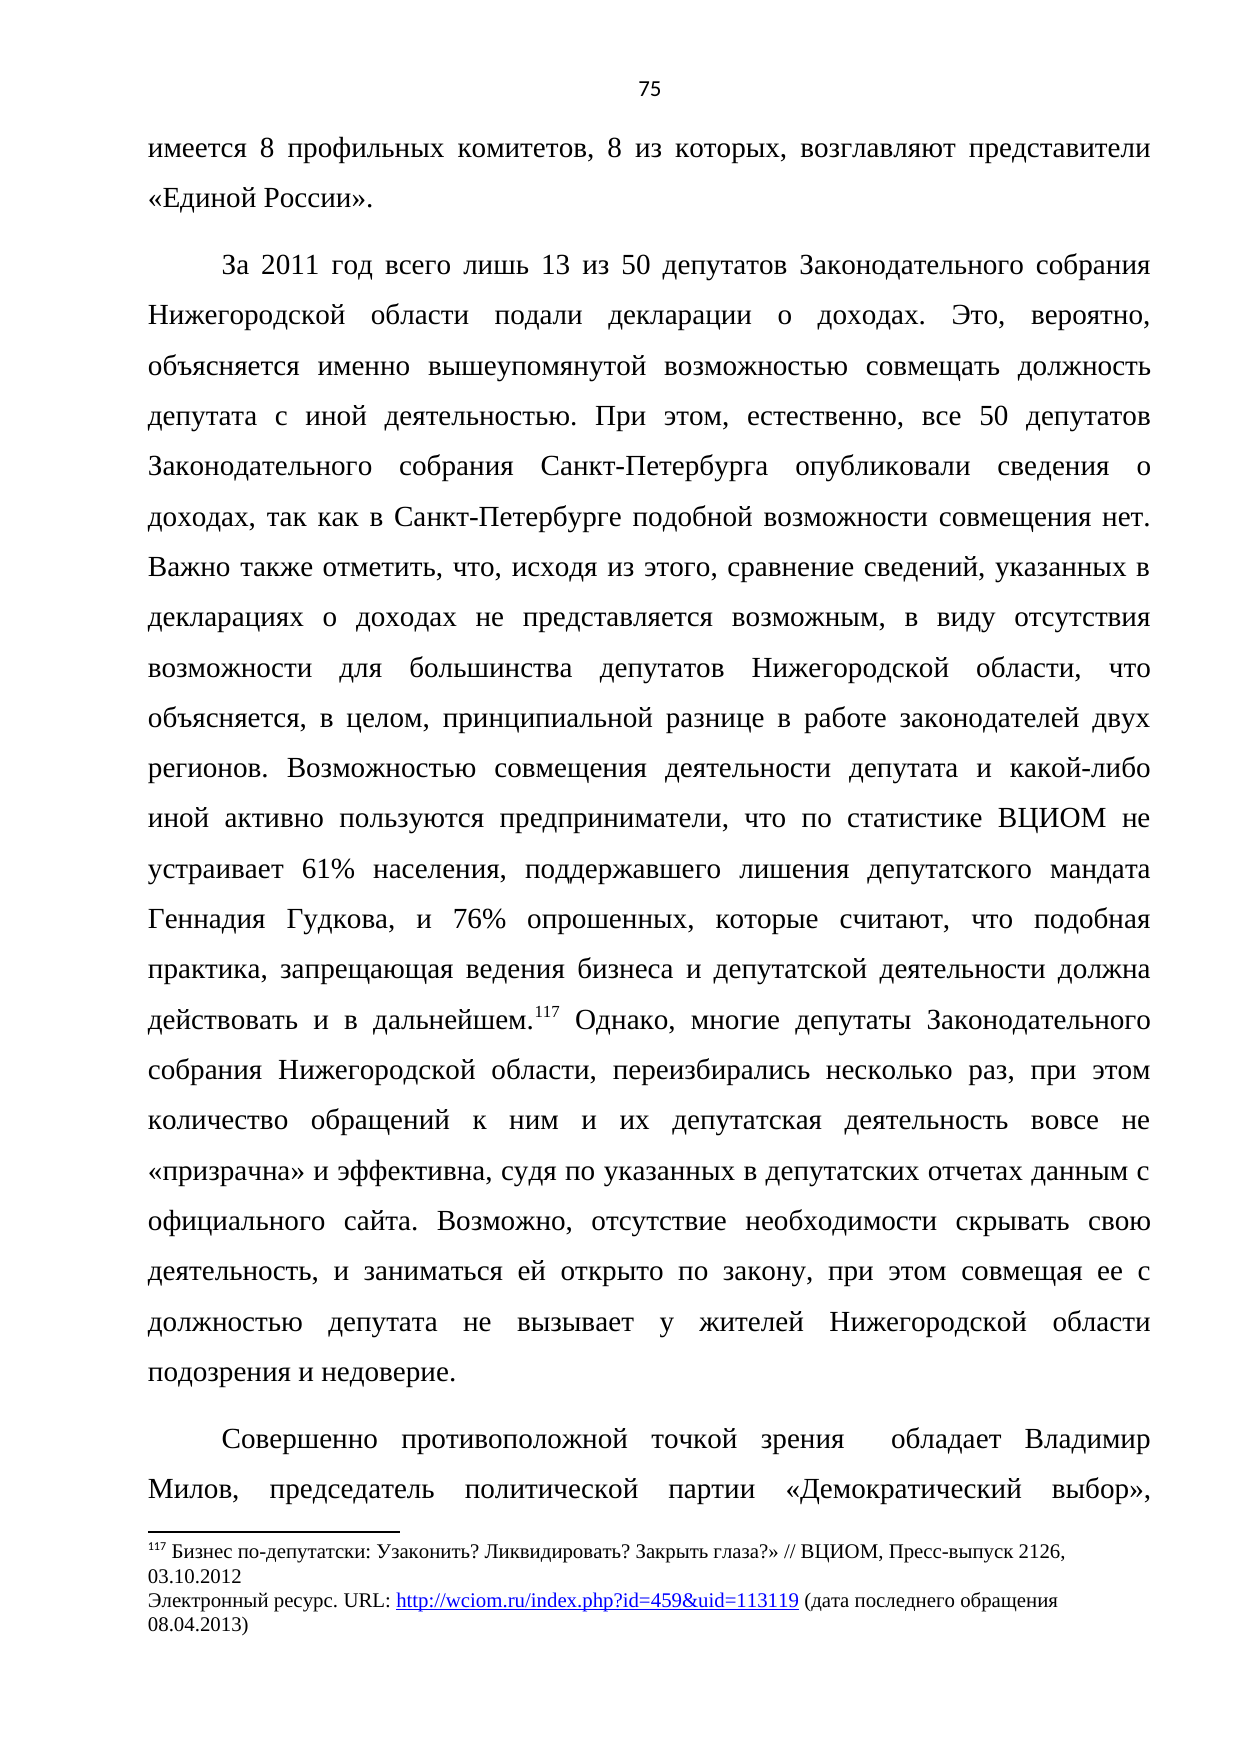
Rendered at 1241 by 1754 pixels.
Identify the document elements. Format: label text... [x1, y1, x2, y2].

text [148, 1421, 1152, 1505]
text За 2011 год всего лишь 13 из 50 депутатов Законодательного собрания Нижегородской области подали декларации о доходах. Это, вероятно, объясняется именно вышеупомянутой возможностью совмещать должность депутата с иной деятельностью. При этом, естественно, все 50 депутатов Законодательного собрания Санкт-Петербурга опубликовали сведения о доходах, так как в Санкт-Петербурге подобной возможности совмещения нет. Важно также отметить, что, исходя из этого, сравнение сведений, указанных в декларациях о доходах не представляется возможным, в виду отсутствия возможности для большинства депутатов Нижегородской области, что объясняется, в целом, принципиальной разнице в работе законодателей двух регионов. Возможностью совмещения деятельности депутата и какой-либо иной активно пользуются предприниматели, что по статистике ВЦИОМ не устраивает 61% населения, поддержавшего лишения депутатского мандата Геннадия Гудкова, и 76% опрошенных, которые считают, что подобная практика, запрещающая ведения бизнеса и депутатской деятельности должна действовать и в дальнейшем. Однако, многие депутаты Законодательного собрания Нижегородской области, переизбирались несколько раз, при этом количество обращений к ним и их депутатская деятельность вовсе не «призрачна» и эффективна, судя по указанных в депутатских отчетах данным с официального сайта. Возможно, отсутствие необходимости скрывать свою деятельность, и заниматься ей открыто по закону, при этом совмещая ее с должностью депутата не вызывает у жителей Нижегородской области подозрения и недоверие. [148, 247, 1152, 1388]
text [148, 130, 1152, 214]
